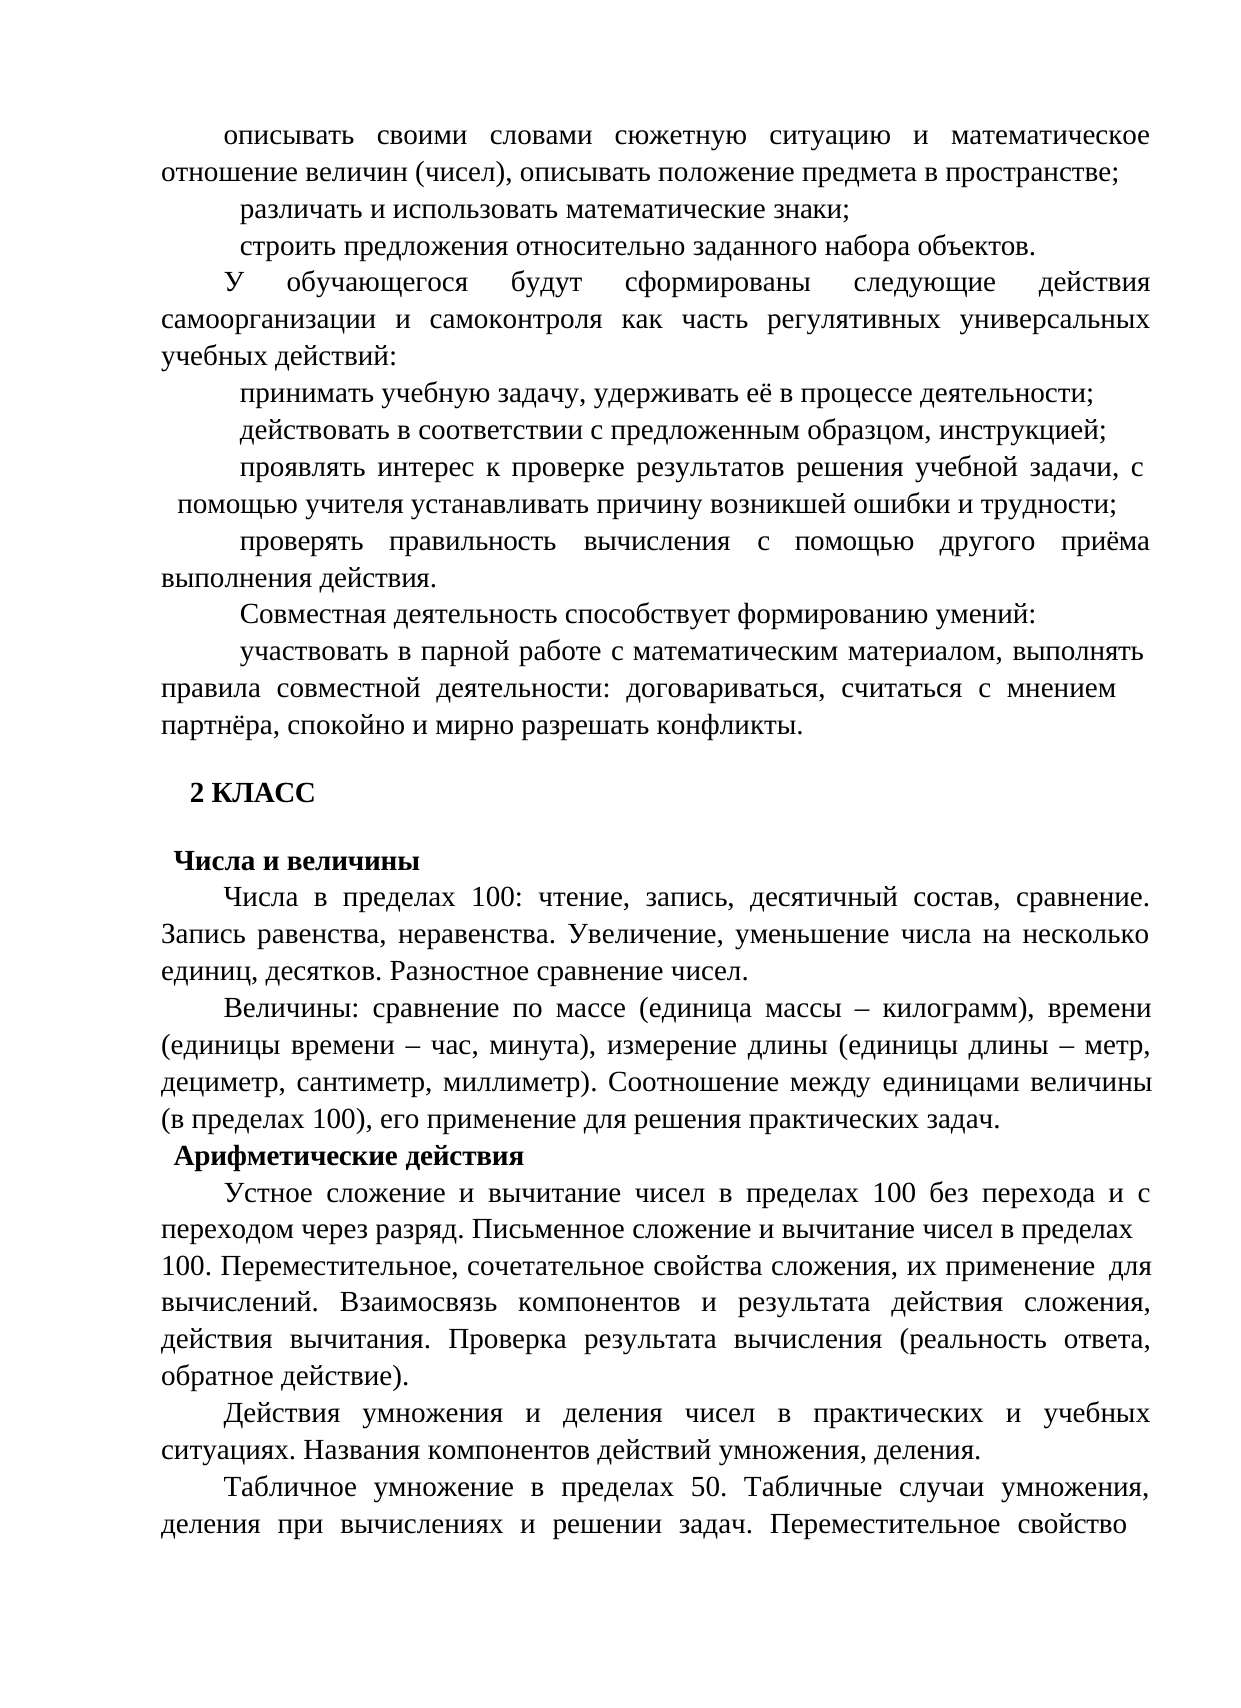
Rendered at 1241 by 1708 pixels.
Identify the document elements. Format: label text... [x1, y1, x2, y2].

text Величины: сравнение по массе (единица массы – килограмм), времени (единицы времени – час, минута), измерение длины (единицы длины – метр, дециметр, сантиметр, миллиметр). Соотношение между единицами величины (в пределах 100), его применение для решения практических задач. [161, 991, 1152, 1135]
subtitle Арифметические действия [173, 1138, 1163, 1172]
text У обучающегося будут сформированы следующие действия самоорганизации и самоконтроля как часть регулятивных универсальных учебных действий: [161, 264, 1151, 372]
text Совместная деятельность способствует формированию умений: участвовать в парной работе с математическим материалом, выполнять [239, 597, 1163, 667]
text различать и использовать математические знаки; [239, 191, 1163, 224]
text помощью учителя устанавливать причину возникшей ошибки и трудности; проверять правильность вычисления с помощью другого приёма [177, 486, 1151, 557]
text выполнения действия. [161, 560, 1163, 593]
text Действия умножения и деления чисел в практических и учебных ситуациях. Названия компонентов действий умножения, деления. [161, 1395, 1151, 1466]
text Табличное умножение в пределах 50. Табличные случаи умножения, деления при вычислениях и решении задач. Переместительное свойство [161, 1469, 1151, 1539]
text Устное сложение и вычитание чисел в пределах 100 без перехода и с переходом через разряд. Письменное сложение и вычитание чисел в пределах [161, 1175, 1151, 1245]
text описывать своими словами сюжетную ситуацию и математическое отношение величин (чисел), описывать положение предмета в пространстве; [161, 117, 1151, 187]
text строить предложения относительно заданного набора объектов. [239, 228, 1163, 262]
subtitle Числа и величины [173, 843, 1163, 877]
text правила совместной деятельности: договариваться, считаться с мнением партнёра, спокойно и мирно разрешать конфликты. [161, 671, 1163, 741]
text 100. Переместительное, сочетательное свойства сложения, их применение для вычислений. Взаимосвязь компонентов и результата действия сложения, действия вычитания. Проверка результата вычисления (реальность ответа, обратное действие). [161, 1248, 1152, 1392]
text Числа в пределах 100: чтение, запись, десятичный состав, сравнение. Запись равенства, неравенства. Увеличение, уменьшение числа на несколько единиц, десятков. Разностное сравнение чисел. [161, 879, 1151, 987]
text 2 КЛАСС [189, 776, 1163, 809]
text принимать учебную задачу, удерживать её в процессе деятельности; действовать в соответствии с предложенным образцом, инструкцией; проявлять интерес к проверке результатов решения учебной задачи, с [239, 376, 1163, 483]
